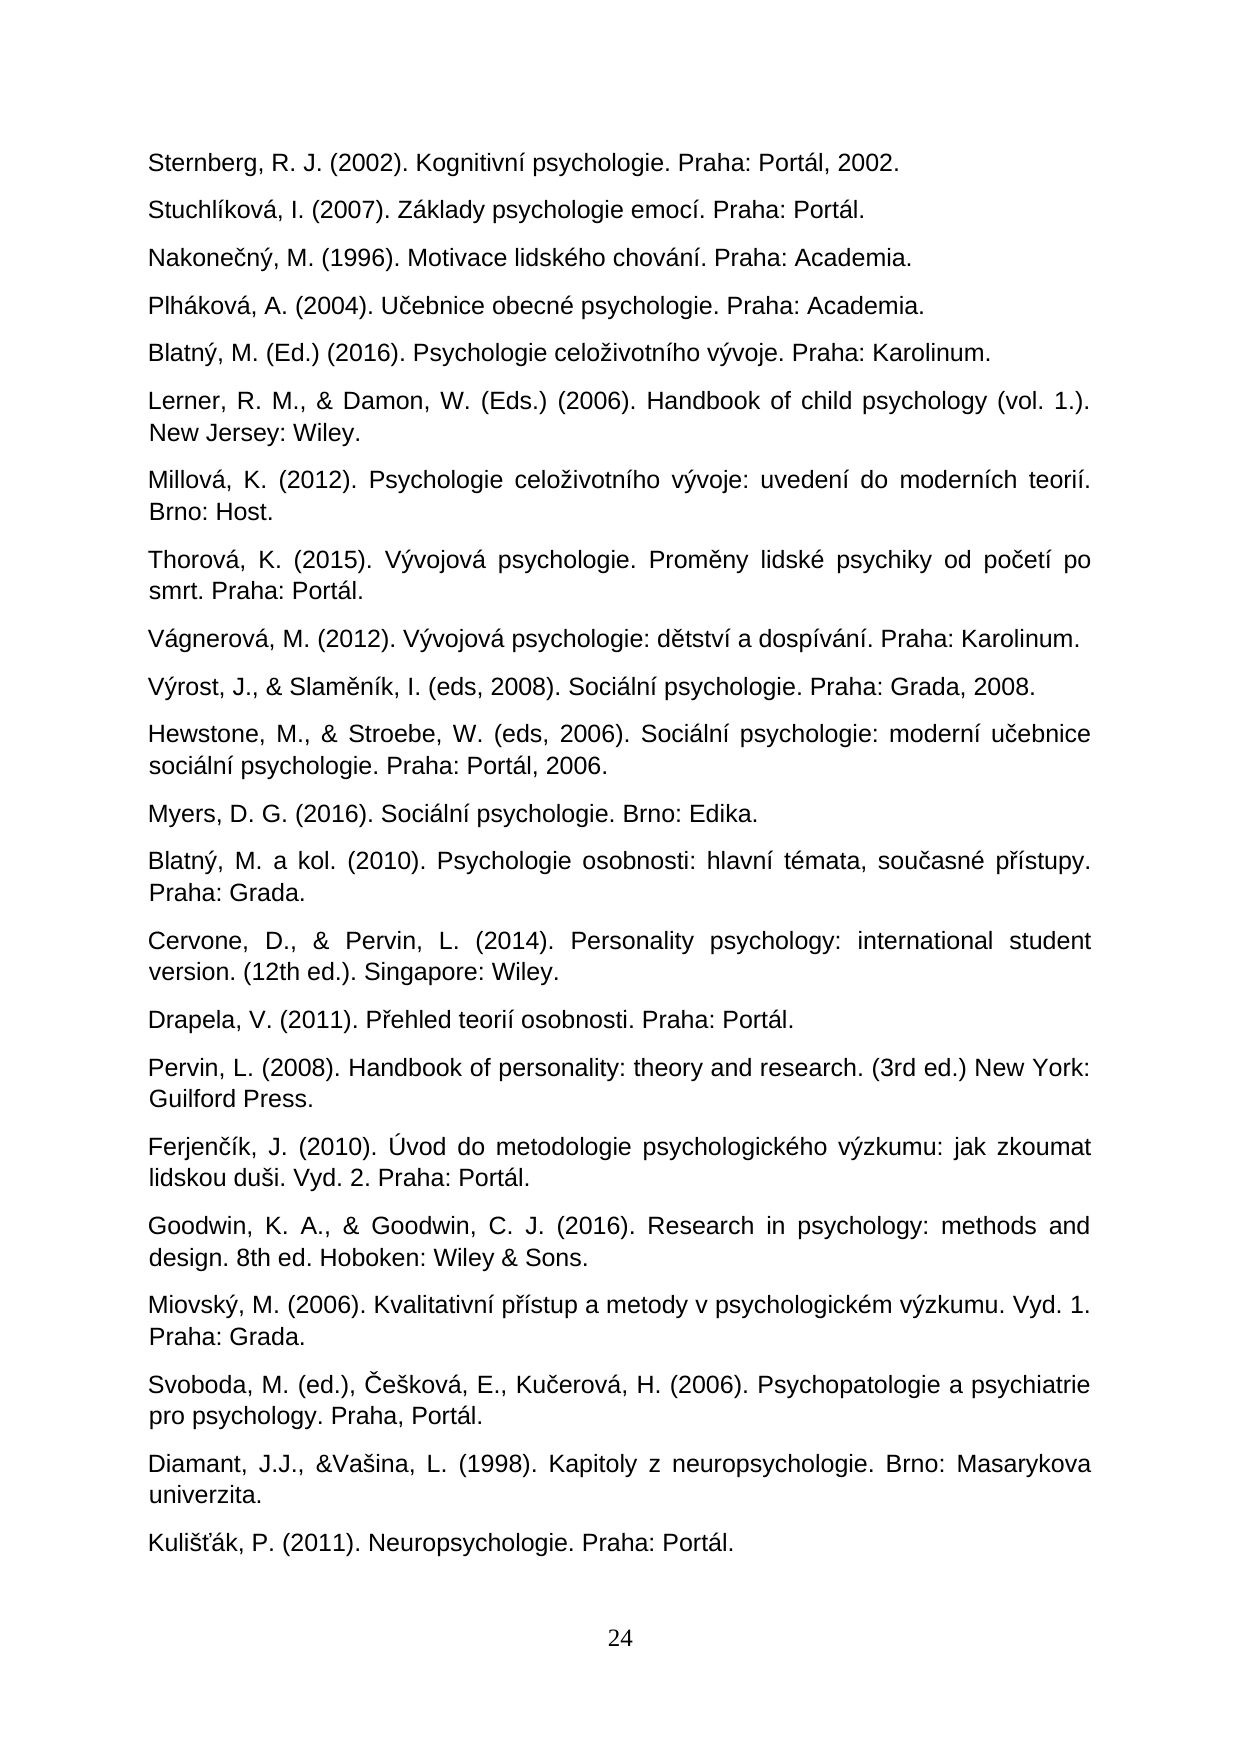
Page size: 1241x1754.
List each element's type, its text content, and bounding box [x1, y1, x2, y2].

text Lerner, R. M., & Damon, W. (Eds.) (2006). Handbook of child psychology (vol. 1.). New Jersey: Wiley. [148, 386, 1093, 446]
text Blatný, M. a kol. (2010). Psychologie osobnosti: hlavní témata, současné přístupy. Praha: Grada. [148, 846, 1093, 907]
text Hewstone, M., & Stroebe, W. (eds, 2006). Sociální psychologie: moderní učebnice sociální psychologie. Praha: Portál, 2006. [148, 719, 1093, 780]
text Diamant, J.J., &Vašina, L. (1998). Kapitoly z neuropsychologie. Brno: Masarykova univerzita. [148, 1449, 1093, 1509]
text Ferjenčík, J. (2010). Úvod do metodologie psychologického výzkumu: jak zkoumat lidskou duši. Vyd. 2. Praha: Portál. [148, 1132, 1093, 1192]
text Thorová, K. (2015). Vývojová psychologie. Proměny lidské psychiky od početí po smrt. Praha: Portál. [148, 545, 1093, 605]
text Blatný, M. (Ed.) (2016). Psychologie celoživotního vývoje. Praha: Karolinum. [148, 338, 1093, 367]
text Výrost, J., & Slaměník, I. (eds, 2008). Sociální psychologie. Praha: Grada, 2008. [148, 672, 1093, 700]
text Sternberg, R. J. (2002). Kognitivní psychologie. Praha: Portál, 2002. [148, 148, 1093, 176]
text Millová, K. (2012). Psychologie celoživotního vývoje: uvedení do moderních teorií. Brno: Host. [148, 465, 1093, 526]
text Stuchlíková, I. (2007). Základy psychologie emocí. Praha: Portál. [148, 195, 1093, 224]
text Nakonečný, M. (1996). Motivace lidského chování. Praha: Academia. [148, 243, 1093, 272]
text Goodwin, K. A., & Goodwin, C. J. (2016). Research in psychology: methods and design. 8th ed. Hoboken: Wiley & Sons. [148, 1211, 1093, 1271]
text Kulišťák, P. (2011). Neuropsychologie. Praha: Portál. [148, 1528, 1093, 1557]
text Cervone, D., & Pervin, L. (2014). Personality psychology: international student version. (12th ed.). Singapore: Wiley. [148, 926, 1093, 986]
text Plháková, A. (2004). Učebnice obecné psychologie. Praha: Academia. [148, 291, 1093, 319]
text Drapela, V. (2011). Přehled teorií osobnosti. Praha: Portál. [148, 1005, 1093, 1034]
text Pervin, L. (2008). Handbook of personality: theory and research. (3rd ed.) New York: Guilford Press. [148, 1053, 1093, 1113]
text Miovský, M. (2006). Kvalitativní přístup a metody v psychologickém výzkumu. Vyd. 1. Praha: Grada. [148, 1290, 1093, 1351]
text Vágnerová, M. (2012). Vývojová psychologie: dětství a dospívání. Praha: Karolinum. [148, 624, 1093, 653]
text Myers, D. G. (2016). Sociální psychologie. Brno: Edika. [148, 799, 1093, 827]
text Svoboda, M. (ed.), Češková, E., Kučerová, H. (2006). Psychopatologie a psychiatrie pro psychology. Praha, Portál. [148, 1370, 1093, 1430]
